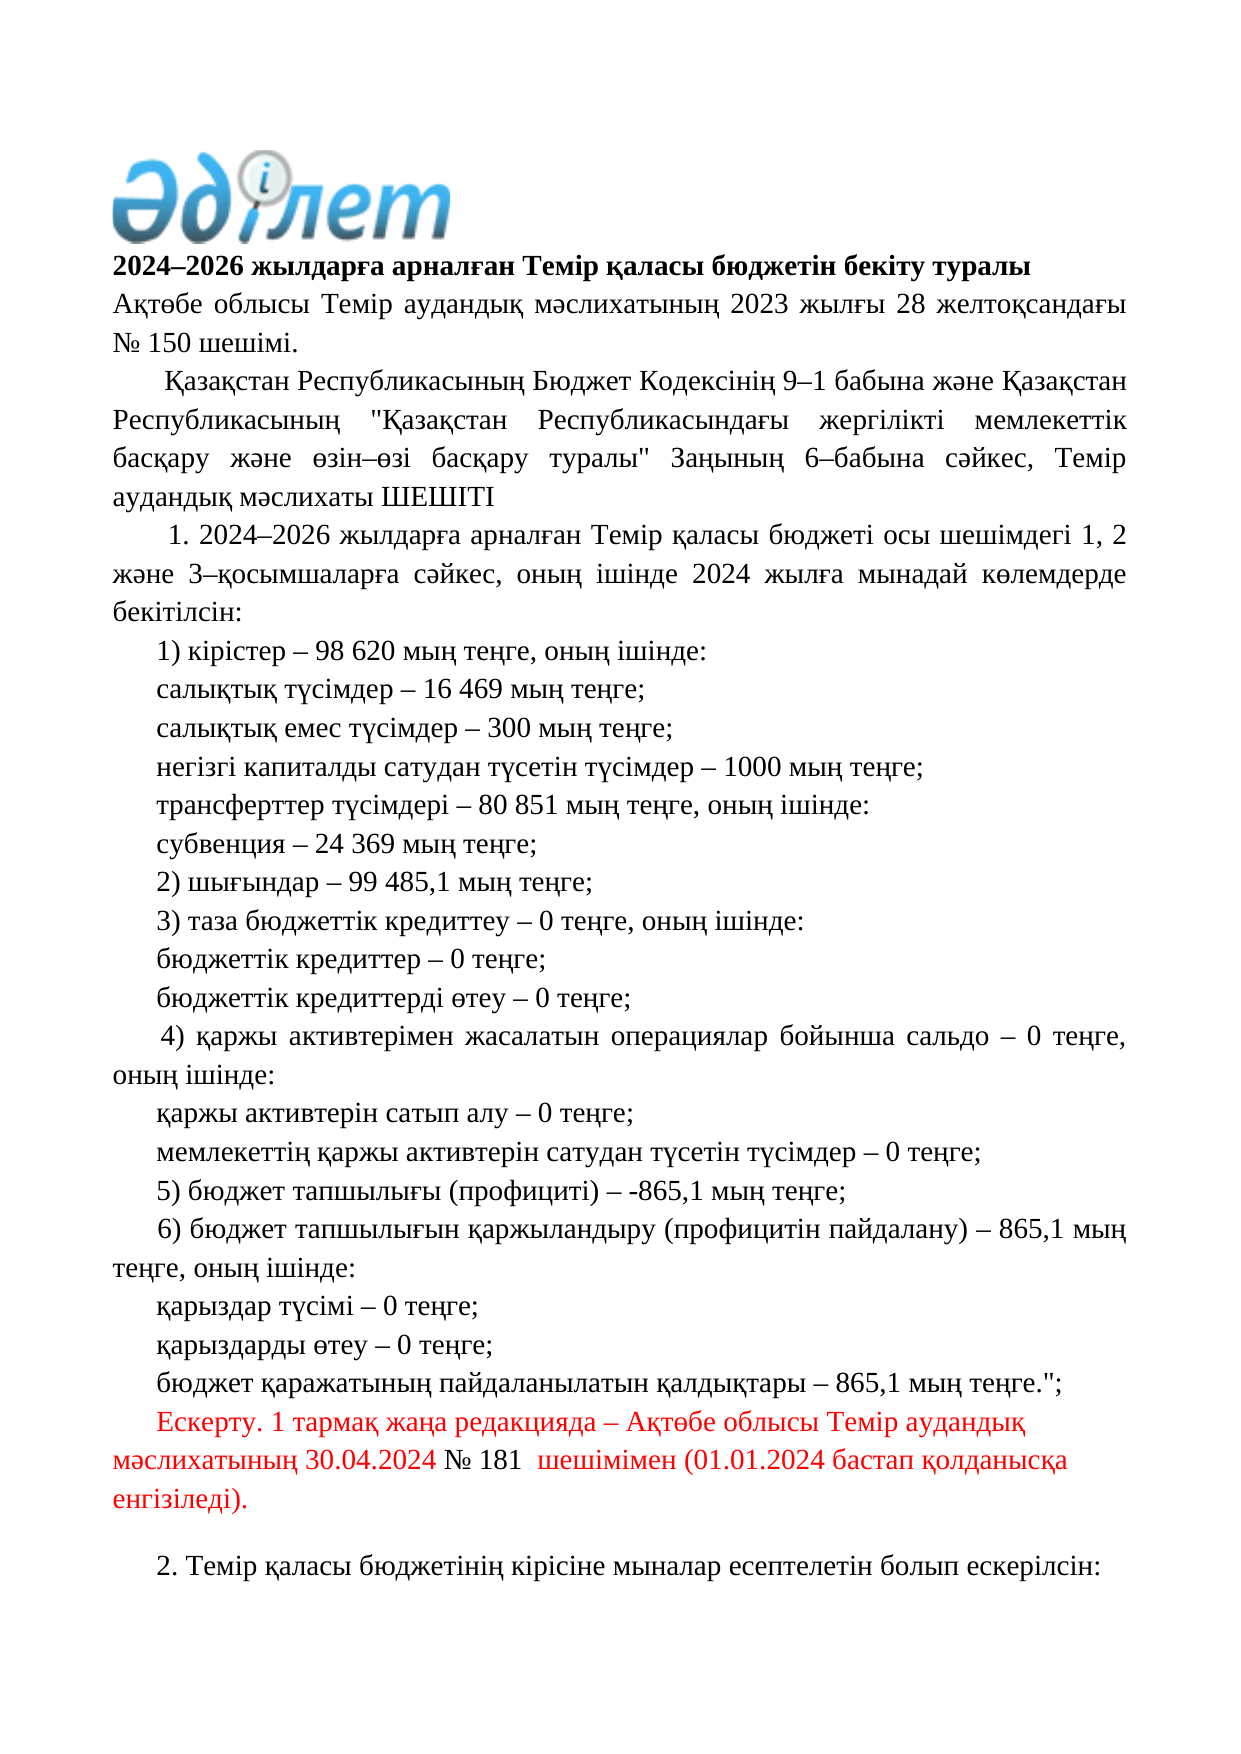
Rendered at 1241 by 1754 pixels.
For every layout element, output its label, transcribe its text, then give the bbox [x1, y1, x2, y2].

text бюджеттік кредиттер – 0 теңге; [112, 941, 1128, 975]
text қарыздарды өтеу – 0 теңге; [112, 1327, 1128, 1360]
text бюджет қаражатының пайдаланылатын қалдықтары – 865,1 мың теңге."; [112, 1365, 1128, 1399]
text Ақтөбе облысы Темір аудандық мәслихатының 2023 жылғы 28 желтоқсандағы № 150 шешімі. [112, 286, 1128, 358]
text 1) кірістер – 98 620 мың теңге, оның ішінде: [112, 633, 1128, 667]
text 2) шығындар – 99 485,1 мың теңге; [112, 864, 1128, 898]
text 3) таза бюджеттік кредиттеу – 0 теңге, оның ішінде: [112, 903, 1128, 936]
text салықтық емес түсімдер – 300 мың теңге; [112, 710, 1128, 744]
picture [112, 150, 451, 244]
text бюджеттік кредиттерді өтеу – 0 теңге; [112, 980, 1128, 1013]
text 1. 2024–2026 жылдарға арналған Темір қаласы бюджеті осы шешімдегі 1, 2 және 3–қосымшаларға сәйкес, оның ішінде 2024 жылға мынадай көлемдерде бекітілсін: [112, 517, 1128, 628]
text қаржы активтерін сатып алу – 0 теңге; [112, 1096, 1128, 1129]
text трансферттер түсімдері – 80 851 мың теңге, оның ішінде: [112, 787, 1128, 821]
text Ескерту. 1 тармақ жаңа редакцияда – Ақтөбе облысы Темір аудандық мәслихатының 30.04.2024 № 181 шешімімен (01.01.2024 бастап қолданысқа енгізіледі). [112, 1404, 1128, 1545]
text Қазақстан Республикасының Бюджет Кодексінің 9–1 бабына және Қазақстан Республикасының "Қазақстан Республикасындағы жергілікті мемлекеттік басқару және өзін–өзі басқару туралы" Заңының 6–бабына сәйкес, Темір аудандық мәслихаты ШЕШІТІ [112, 363, 1128, 512]
text 5) бюджет тапшылығы (профициті) – -865,1 мың теңге; [112, 1173, 1128, 1206]
text 2. Темір қаласы бюджетінің кірісіне мыналар есептелетін болып ескерілсін: [112, 1548, 1128, 1582]
text қарыздар түсімі – 0 теңге; [112, 1288, 1128, 1322]
text 4) қаржы активтерімен жасалатын операциялар бойынша сальдо – 0 теңге, оның ішінде: [112, 1018, 1128, 1091]
text 6) бюджет тапшылығын қаржыландыру (профицитін пайдалану) – 865,1 мың теңге, оның ішінде: [112, 1211, 1128, 1283]
text негізгі капиталды сатудан түсетін түсімдер – 1000 мың теңге; [112, 749, 1128, 782]
text субвенция – 24 369 мың теңге; [112, 826, 1128, 859]
text мемлекеттің қаржы активтерін сатудан түсетін түсімдер – 0 теңге; [112, 1134, 1128, 1168]
text 2024–2026 жылдарға арналған Темір қаласы бюджетін бекіту туралы [112, 248, 1128, 281]
text салықтық түсімдер – 16 469 мың теңге; [112, 672, 1128, 705]
